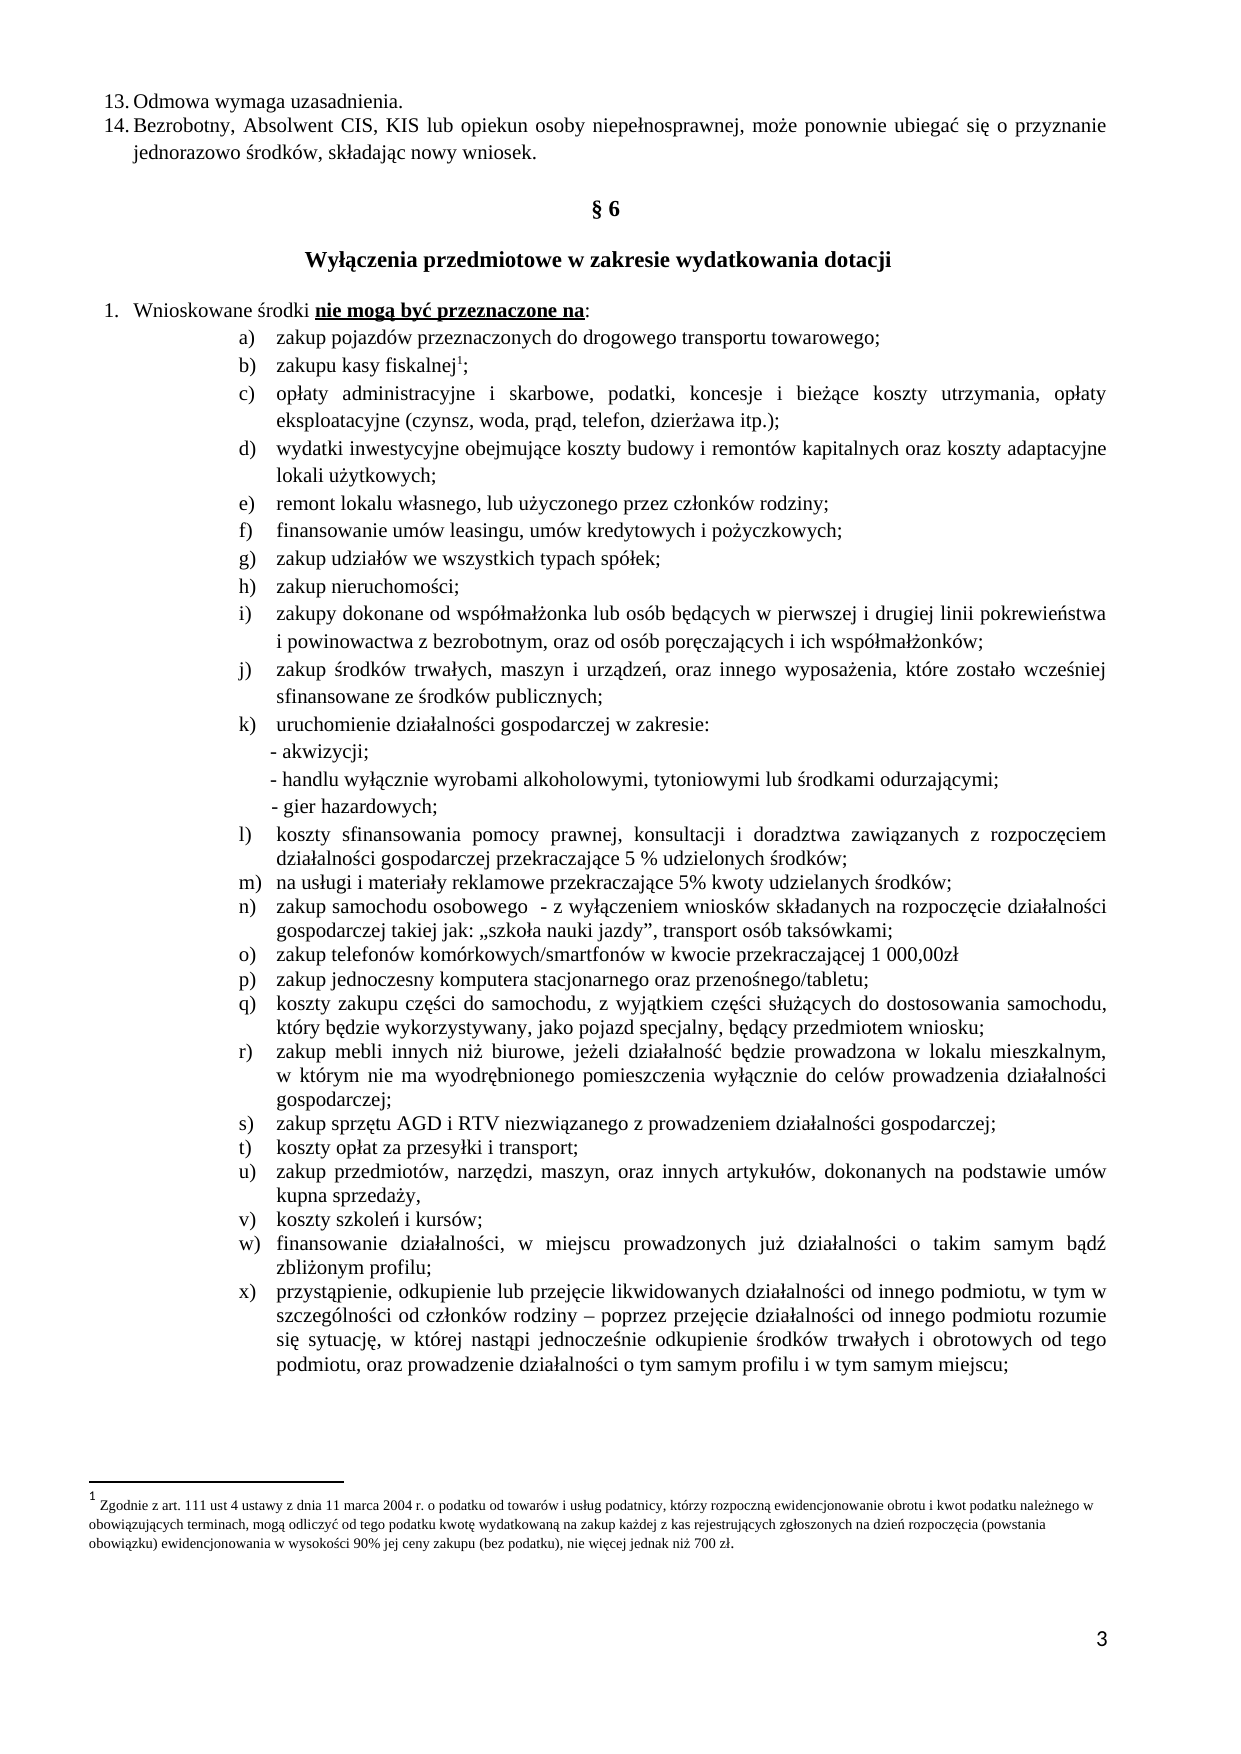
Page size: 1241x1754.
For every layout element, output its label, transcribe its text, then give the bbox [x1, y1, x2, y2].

list zakup telefonów komórkowych/smartfonów w kwocie przekraczającej 1 000,00zł [239, 942, 1107, 966]
list koszty opłat za przesyłki i transport; [239, 1135, 1107, 1159]
list finansowanie umów leasingu, umów kredytowych i pożyczkowych; [239, 518, 1107, 542]
list zakup udziałów we wszystkich typach spółek; [239, 546, 1107, 570]
list wydatki inwestycyjne obejmujące koszty budowy i remontów kapitalnych oraz koszty adaptacyjne lokali użytkowych; [239, 436, 1107, 487]
list zakupu kasy fiskalnej; [239, 353, 1107, 377]
list zakup nieruchomości; [239, 574, 1107, 598]
list - gier hazardowych; [266, 794, 1107, 818]
text Wyłączenia przedmiotowe w zakresie wydatkowania dotacji [89, 247, 1107, 273]
list na usługi i materiały reklamowe przekraczające 5% kwoty udzielanych środków; [239, 870, 1107, 894]
list Wnioskowane środki nie mogą być przeznaczone na: [103, 298, 1107, 322]
list przystąpienie, odkupienie lub przejęcie likwidowanych działalności od innego podmiotu, w tym w szczególności od członków rodziny – poprzez przejęcie działalności od innego podmiotu rozumie się sytuację, w której nastąpi jednocześnie odkupienie środków trwałych i obrotowych od tego podmiotu, oraz prowadzenie działalności o tym samym profilu i w tym samym miejscu; [239, 1279, 1107, 1376]
list zakup samochodu osobowego - z wyłączeniem wniosków składanych na rozpoczęcie działalności gospodarczej takiej jak: „szkoła nauki jazdy”, transport osób taksówkami; [239, 894, 1107, 942]
list - handlu wyłącznie wyrobami alkoholowymi, tytoniowymi lub środkami odurzającymi; [239, 767, 1107, 791]
list finansowanie działalności, w miejscu prowadzonych już działalności o takim samym bądź zbliżonym profilu; [239, 1231, 1107, 1279]
list Odmowa wymaga uzasadnienia. [103, 89, 1107, 113]
list opłaty administracyjne i skarbowe, podatki, koncesje i bieżące koszty utrzymania, opłaty eksploatacyjne (czynsz, woda, prąd, telefon, dzierżawa itp.); [239, 380, 1107, 432]
list zakup środków trwałych, maszyn i urządzeń, oraz innego wyposażenia, które zostało wcześniej sfinansowane ze środków publicznych; [239, 656, 1107, 708]
list remont lokalu własnego, lub użyczonego przez członków rodziny; [239, 491, 1107, 515]
list - akwizycji; [239, 739, 1107, 763]
list zakupy dokonane od współmałżonka lub osób będących w pierwszej i drugiej linii pokrewieństwa i powinowactwa z bezrobotnym, oraz od osób poręczających i ich współmałżonków; [239, 601, 1107, 653]
list uruchomienie działalności gospodarczej w zakresie: [239, 712, 1107, 736]
list zakup sprzętu AGD i RTV niezwiązanego z prowadzeniem działalności gospodarczej; [239, 1111, 1107, 1135]
list § 6 [103, 196, 1107, 222]
list koszty zakupu części do samochodu, z wyjątkiem części służących do dostosowania samochodu, który będzie wykorzystywany, jako pojazd specjalny, będący przedmiotem wniosku; [239, 991, 1107, 1039]
list zakup mebli innych niż biurowe, jeżeli działalność będzie prowadzona w lokalu mieszkalnym, w którym nie ma wyodrębnionego pomieszczenia wyłącznie do celów prowadzenia działalności gospodarczej; [239, 1039, 1107, 1111]
list koszty szkoleń i kursów; [239, 1207, 1107, 1231]
list zakup przedmiotów, narzędzi, maszyn, oraz innych artykułów, dokonanych na podstawie umów kupna sprzedaży, [239, 1159, 1107, 1207]
list zakup jednoczesny komputera stacjonarnego oraz przenośnego/tabletu; [239, 966, 1107, 991]
list Bezrobotny, Absolwent CIS, KIS lub opiekun osoby niepełnosprawnej, może ponownie ubiegać się o przyznanie jednorazowo środków, składając nowy wniosek. [103, 113, 1107, 164]
list zakup pojazdów przeznaczonych do drogowego transportu towarowego; [239, 325, 1107, 349]
list koszty sfinansowania pomocy prawnej, konsultacji i doradztwa zawiązanych z rozpoczęciem działalności gospodarczej przekraczające 5 % udzielonych środków; [239, 822, 1107, 870]
